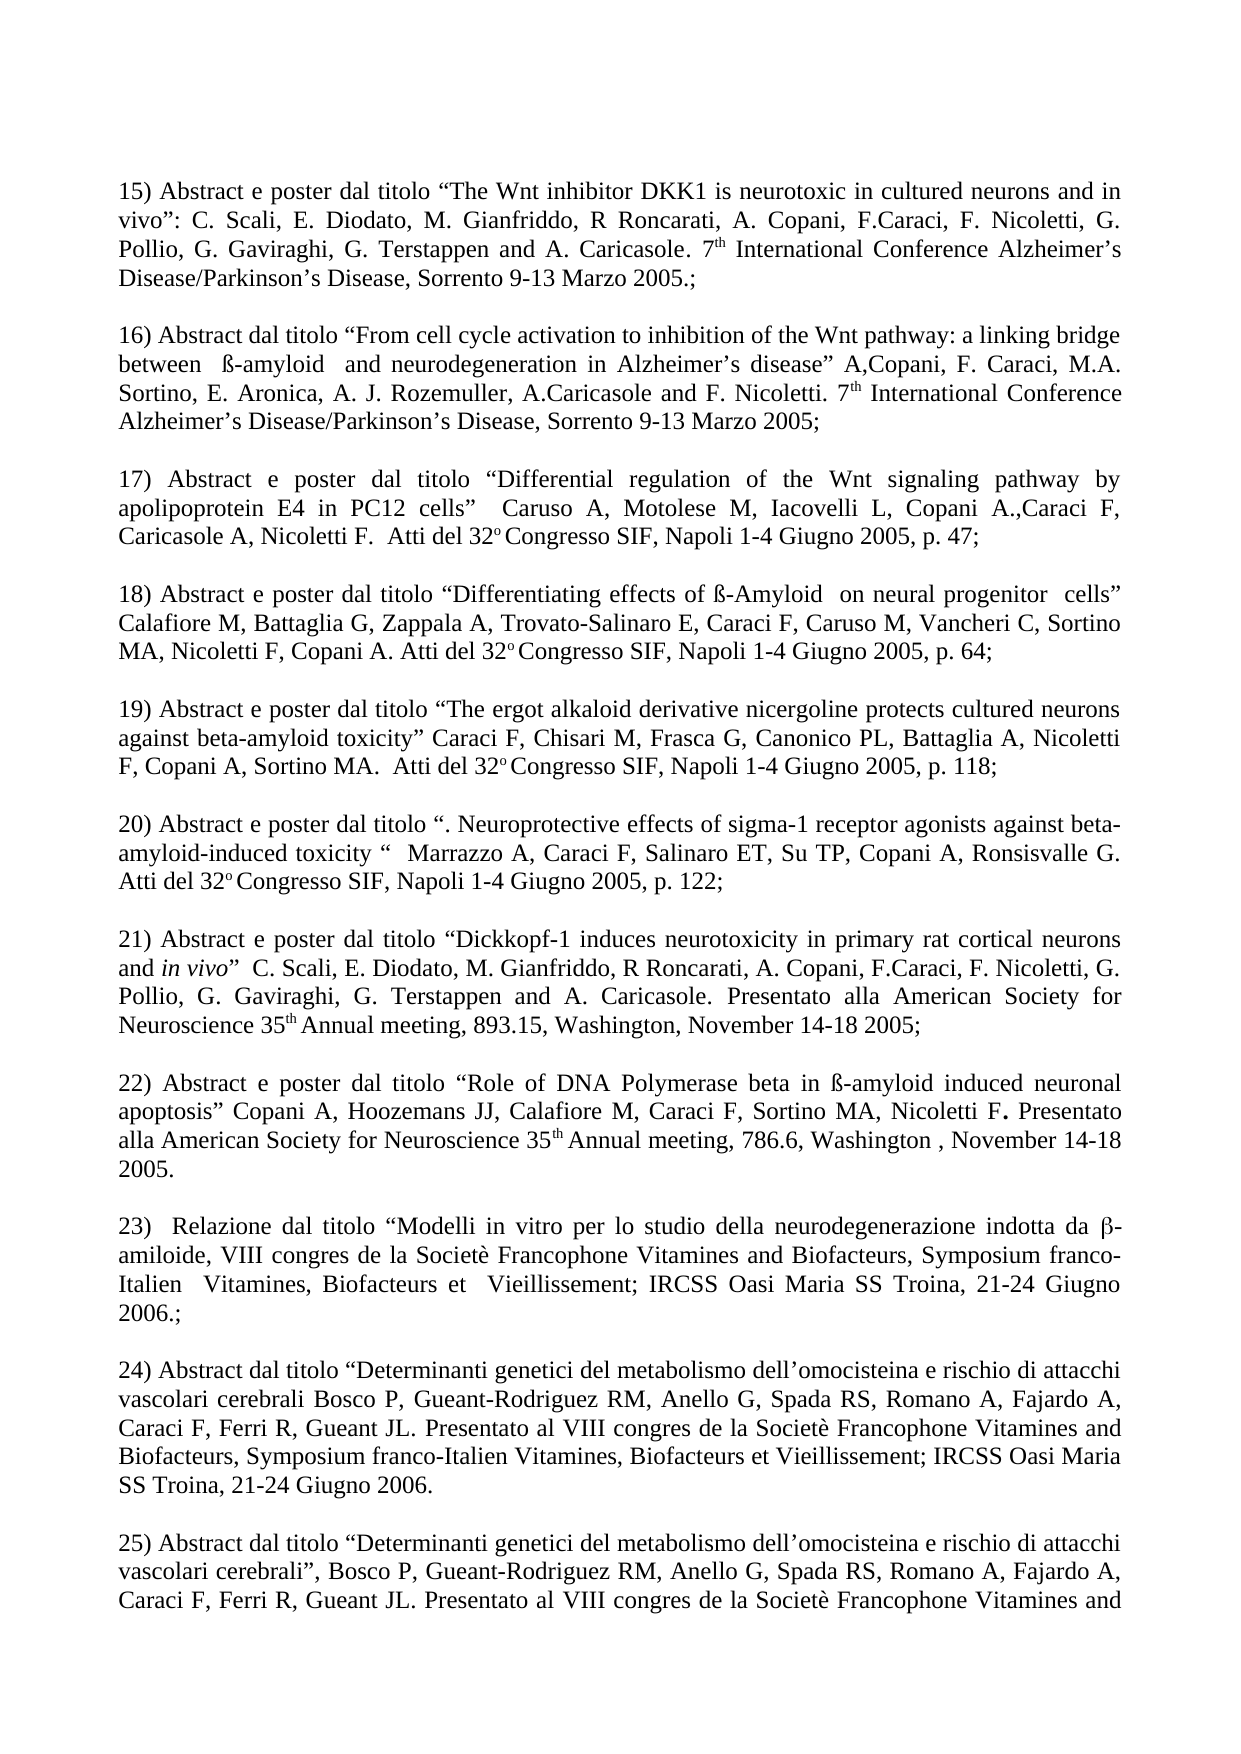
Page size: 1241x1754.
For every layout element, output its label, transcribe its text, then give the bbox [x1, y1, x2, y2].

text 19) Abstract e poster dal titolo “The ergot alkaloid derivative nicergoline protects cultured neurons against beta-amyloid toxicity” Caraci F, Chisari M, Frasca G, Canonico PL, Battaglia A, Nicoletti F, Copani A, Sortino MA. Atti del 32o Congresso SIF, Napoli 1-4 Giugno 2005, p. 118; [118, 694, 1122, 780]
text 16) Abstract dal titolo “From cell cycle activation to inhibition of the Wnt pathway: a linking bridge between ß-amyloid and neurodegeneration in Alzheimer’s disease” A,Copani, F. Caraci, M.A. Sortino, E. Aronica, A. J. Rozemuller, A.Caricasole and F. Nicoletti. 7th International Conference Alzheimer’s Disease/Parkinson’s Disease, 9-13 Marzo 2005; [118, 320, 1122, 435]
text 21) Abstract e poster dal titolo “Dickkopf-1 induces neurotoxicity in primary rat cortical neurons and in vivo” C. Scali, E. Diodato, M. Gianfriddo, R Roncarati, A. Copani, F.Caraci, F. Nicoletti, G. Pollio, G. Gaviraghi, G. Terstappen and A. Caricasole. Presentato alla American Society for Neuroscience 35th Annual meeting, 893.15, , November 14-18 2005; [118, 924, 1122, 1039]
text 17) Abstract e poster dal titolo “Differential regulation of the Wnt signaling pathway by apolipoprotein E4 in PC12 cells” Caruso A, Motolese M, Iacovelli L, Copani A.,Caraci F, Caricasole A, Nicoletti F. Atti del 32o Congresso SIF, Napoli 1-4 Giugno 2005, p. 47; [118, 464, 1122, 550]
text 23) Relazione dal titolo “Modelli in vitro per lo studio della neurodegenerazione indotta da -amiloide, VIII congres de Vitamines and Biofacteurs, Symposium franco-Italien Vitamines, Biofacteurs et Vieillissement; IRCSS Oasi Maria SS Troina, 21-24 Giugno 2006.; [118, 1211, 1122, 1326]
text 22) Abstract e poster dal titolo “Role of DNA Polymerase beta in ß-amyloid induced neuronal apoptosis” Copani A, Hoozemans JJ, Calafiore M, Caraci F, Sortino MA, Nicoletti F. Presentato alla American Society for Neuroscience 35th Annual meeting, 786.6, , November 14-18 2005. [118, 1068, 1122, 1183]
text 24) Abstract dal titolo “Determinanti genetici del metabolismo dell’omocisteina e rischio di attacchi vascolari cerebrali Bosco P, Gueant-Rodriguez RM, Anello G, Spada RS, Romano A, Fajardo A, Caraci F, Ferri R, Gueant JL. Presentato al VIII congres de Vitamines and Biofacteurs, Symposium franco-Italien Vitamines, Biofacteurs et Vieillissement; IRCSS Oasi Maria SS Troina, 21-24 Giugno 2006. [118, 1355, 1122, 1499]
text 15) Abstract e poster dal titolo “The Wnt inhibitor DKK1 is neurotoxic in cultured neurons and in vivo”: C. Scali, E. Diodato, M. Gianfriddo, R Roncarati, A. Copani, F.Caraci, F. Nicoletti, G. Pollio, G. Gaviraghi, G. Terstappen and A. Caricasole. 7th International Conference Alzheimer’s Disease/Parkinson’s Disease, 9-13 Marzo 2005.; [118, 176, 1122, 291]
text 18) Abstract e poster dal titolo “Differentiating effects of ß-Amyloid on neural progenitor cells” Calafiore M, Battaglia G, Zappala A, Trovato-Salinaro E, Caraci F, Caruso M, Vancheri C, Sortino MA, Nicoletti F, Copani A. Atti del 32o Congresso SIF, Napoli 1-4 Giugno 2005, p. 64; [118, 579, 1122, 665]
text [118, 1528, 1122, 1614]
text 20) Abstract e poster dal titolo “. Neuroprotective effects of sigma-1 receptor agonists against beta-amyloid-induced toxicity “ Marrazzo A, Caraci F, Salinaro ET, Su TP, Copani A, Ronsisvalle G. Atti del 32o Congresso SIF, Napoli 1-4 Giugno 2005, p. 122; [118, 809, 1122, 895]
